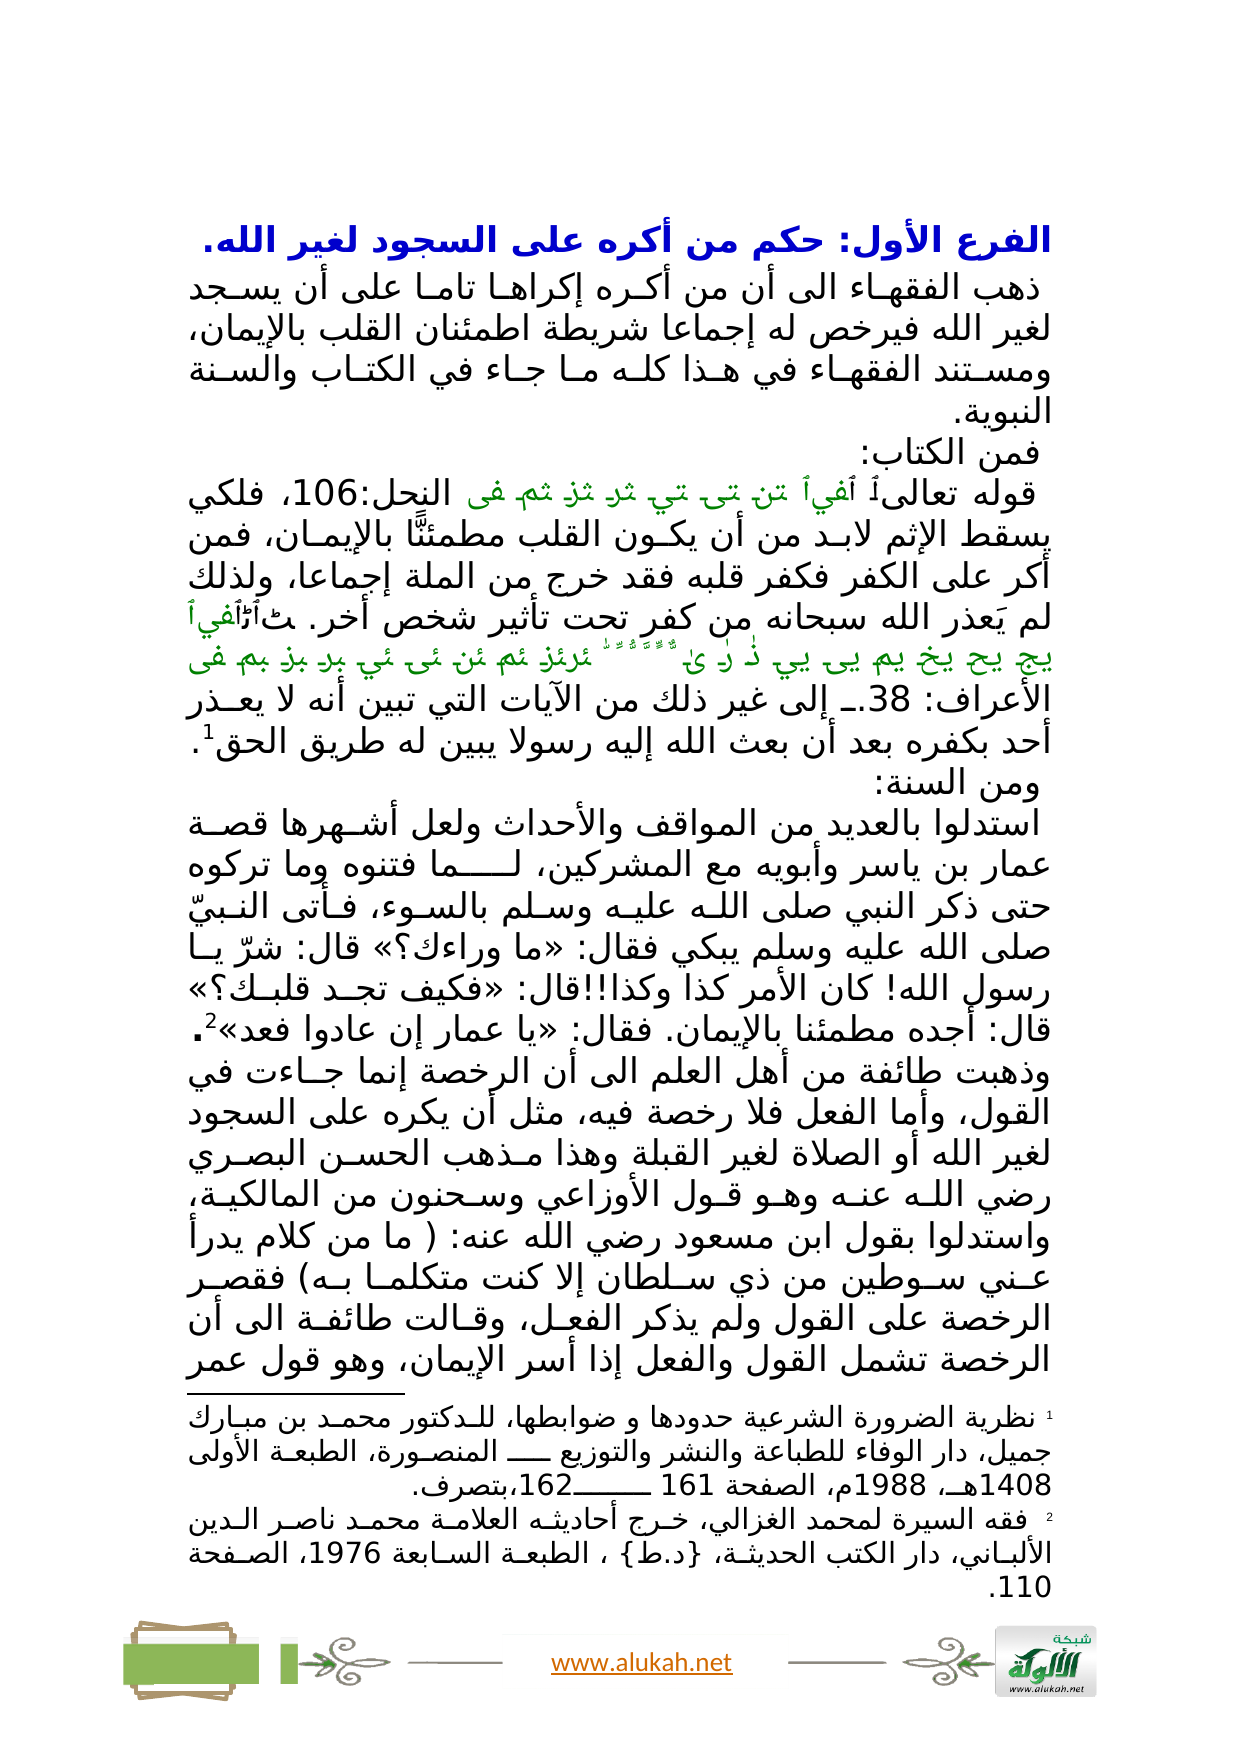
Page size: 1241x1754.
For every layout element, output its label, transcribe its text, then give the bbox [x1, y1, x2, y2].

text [187, 1050, 1053, 1380]
text استدلوا بالعديد من المواقف والأحداث ولعل أشهرها قصة عمار بن ياسر وأبويه مع المشركين، لـــــما فتنوه وما تركوه حتى ذكر النبي صلى الله عليه وسلم بالسوء، فأتى النبيّ صلى الله عليه وسلم يبكي فقال: «ما وراءك؟» قال: شرّ يا رسول الله! كان الأمر كذا وكذا!!قال: «فكيف تجد قلبك؟» قال: أجده مطمئنا بالإيمان. فقال: «يا عمار إن عادوا فعد». [187, 803, 1053, 1050]
picture [121, 1622, 1097, 1704]
text ذهب الفقهاء الى أن من أكره إكراها تاما على أن يسجد لغير الله فيرخص له إجماعا شريطة اطمئنان القلب بالإيمان، ومستند الفقهاء في هذا كله ما جاء في الكتاب والسنة النبوية. [187, 266, 1053, 431]
subtitle الفرع الأول: حكم من أكره على السجود لغير الله. [187, 219, 1053, 260]
text فمن الكتاب: [187, 431, 1053, 473]
text قوله تعالىﭐ ﭐﱽﭐ ﱳ ﱴ ﱵ ﱶ ﱷ ﱸ ﱼ النحل:106، فلكي يسقط الإثم لابد من أن يكون القلب مطمئنًّا بالإيمان، فمن أكر على الكفر فكفر قلبه فقد خرج من الملة إجماعا، ولذلك لم يَعذر الله سبحانه من كفر تحت تأثير شخص أخر. ﭧﭐﭨﭐﱽﭐ ﱕ ﱖ ﱗ ﱘ ﱙ ﱚ ﱛ ﱜ ﱝ ﱞ ﱟ ﱠ ﱡ ﱢ ﱣ ﱤﱥ ﱦ ﱧ ﱨ ﱩ ﱪ ﱫ ﱬ ﱼ الأعراف: 38. إلى غير ذلك من الآيات التي تبين أنه لا يعذر أحد بكفره بعد أن بعث الله إليه رسولا يبين له طريق الحق. [187, 473, 1053, 761]
text ومن السنة: [187, 761, 1053, 803]
